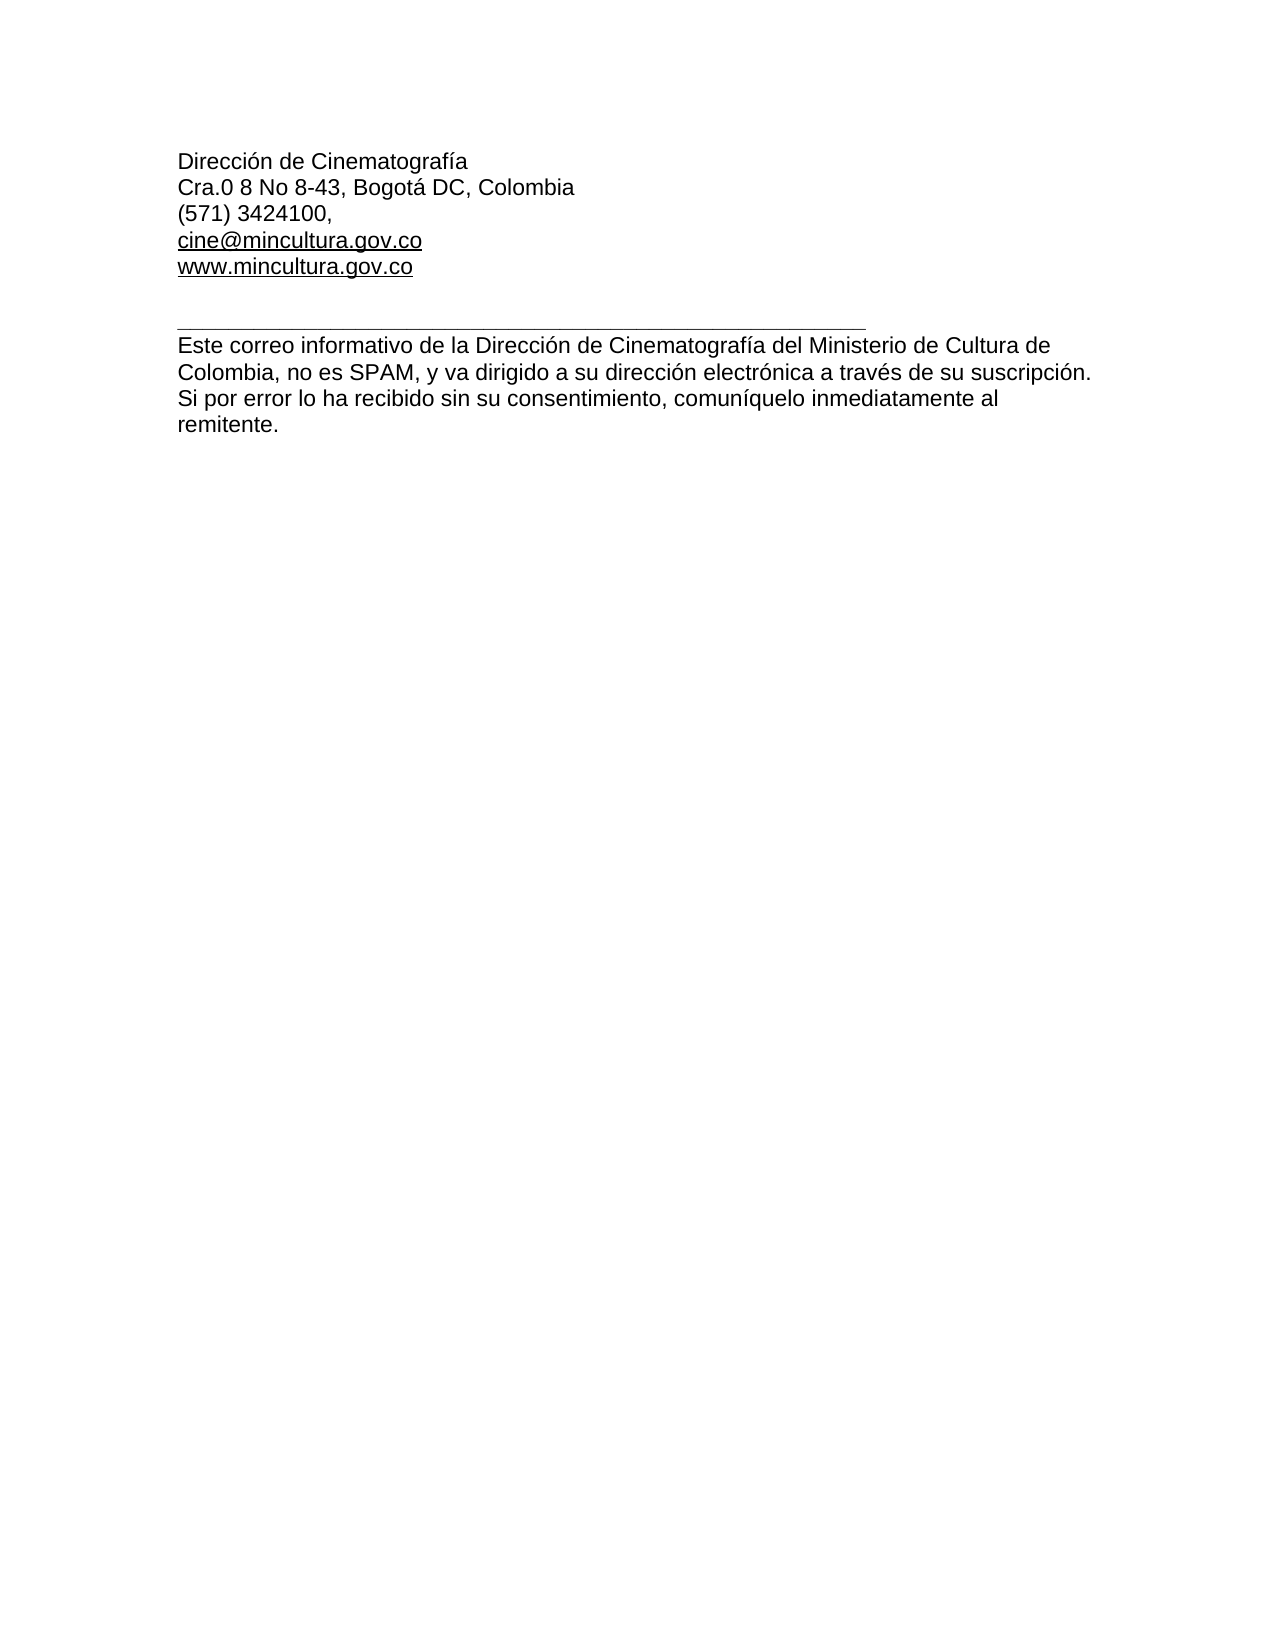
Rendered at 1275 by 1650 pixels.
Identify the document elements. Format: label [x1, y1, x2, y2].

text [177, 148, 1098, 497]
